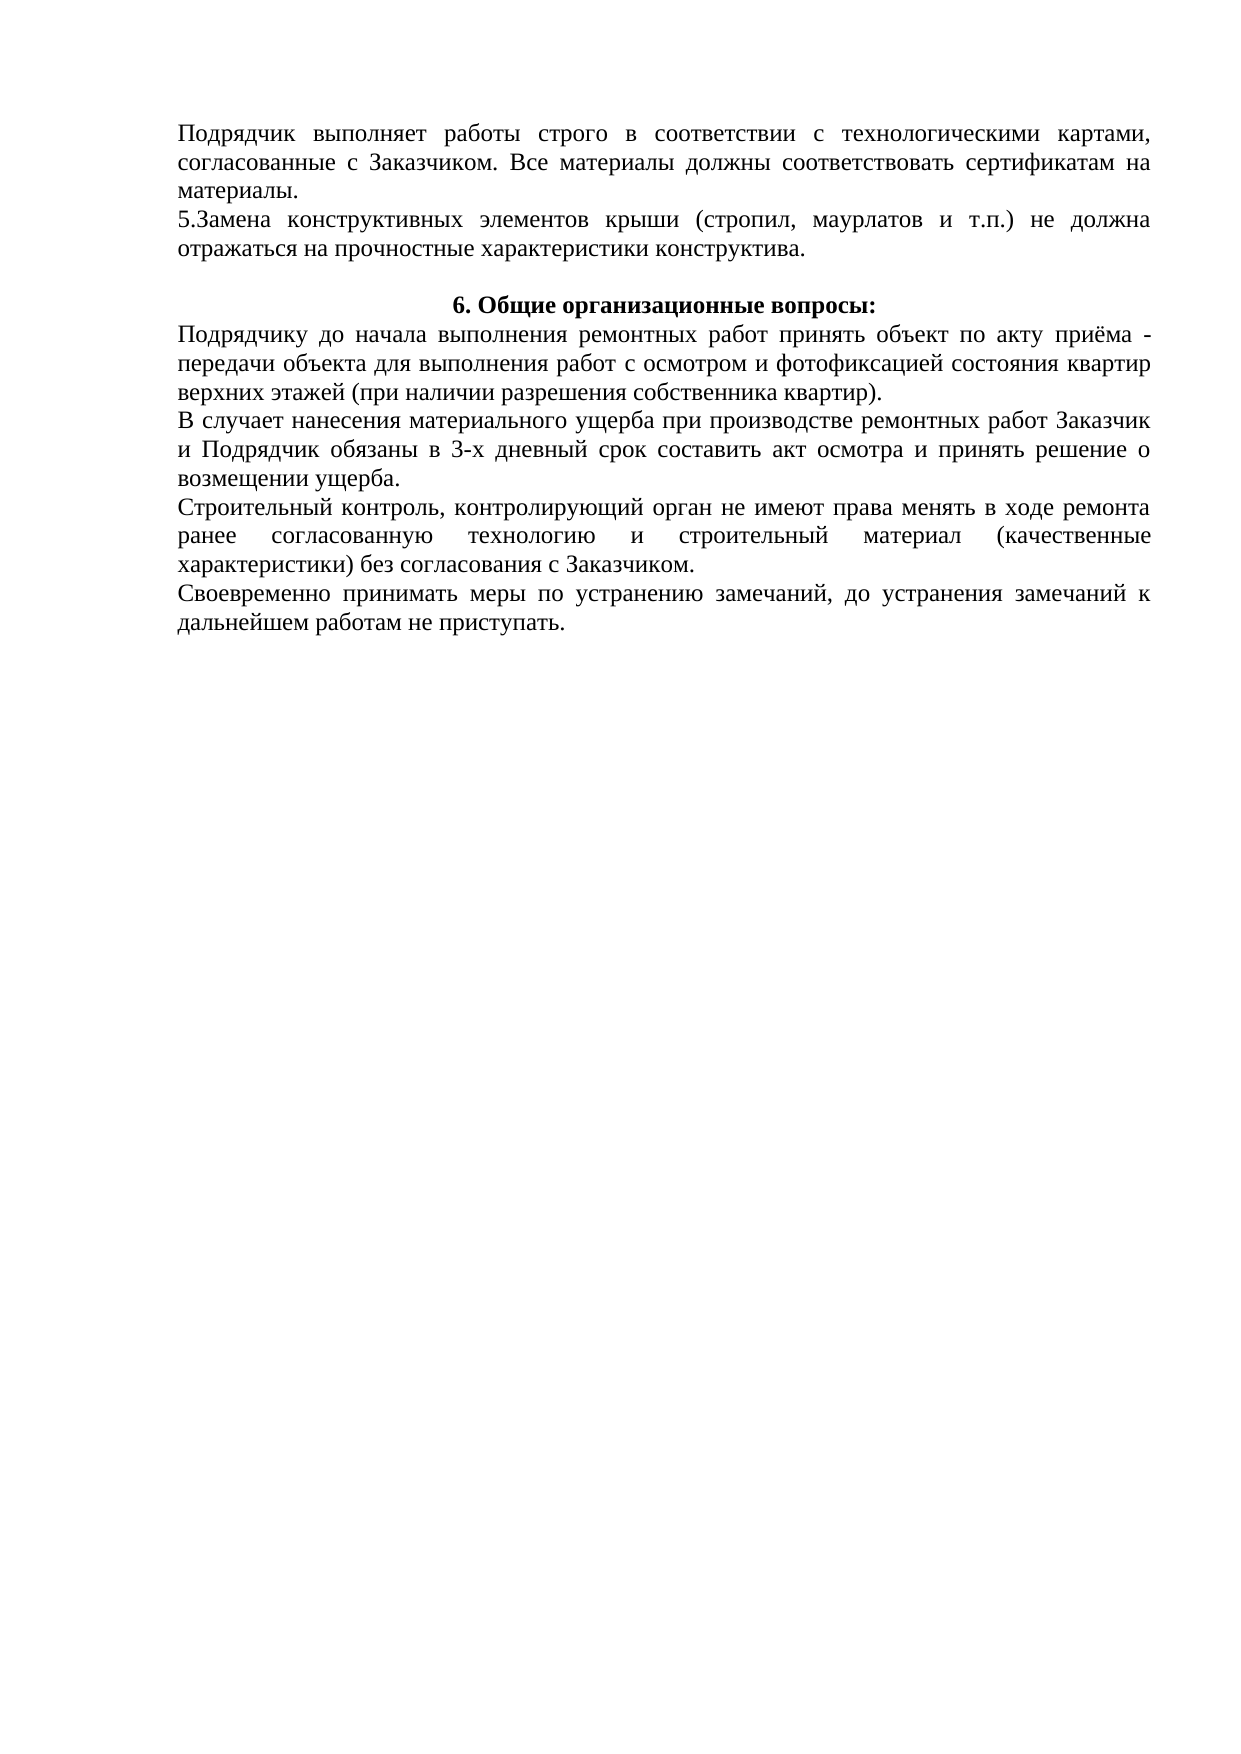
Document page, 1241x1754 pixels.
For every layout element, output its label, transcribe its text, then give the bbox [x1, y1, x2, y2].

text Строительный контроль, контролирующий орган не имеют права менять в ходе ремонта ранее согласованную технологию и строительный материал (качественные характеристики) без согласования с Заказчиком. [177, 492, 1152, 578]
text В случает нанесения материального ущерба при производстве ремонтных работ Заказчик и Подрядчик обязаны в 3-х дневный срок составить акт осмотра и принять решение о возмещении ущерба. [177, 406, 1152, 492]
text Своевременно принимать меры по устранению замечаний, до устранения замечаний к дальнейшем работам не приступать. [177, 578, 1152, 636]
text Подрядчик выполняет работы строго в соответствии с технологическими картами, согласованные с Заказчиком. Все материалы должны соответствовать сертификатам на материалы. [177, 118, 1152, 204]
text 5.Замена конструктивных элементов крыши (стропил, маурлатов и т.п.) не должна отражаться на прочностные характеристики конструктива. [177, 204, 1152, 262]
text 6. Общие организационные вопросы: [177, 291, 1152, 319]
text Подрядчику до начала выполнения ремонтных работ принять объект по акту приёма - передачи объекта для выполнения работ с осмотром и фотофиксацией состояния квартир верхних этажей (при наличии разрешения собственника квартир). [177, 319, 1152, 406]
